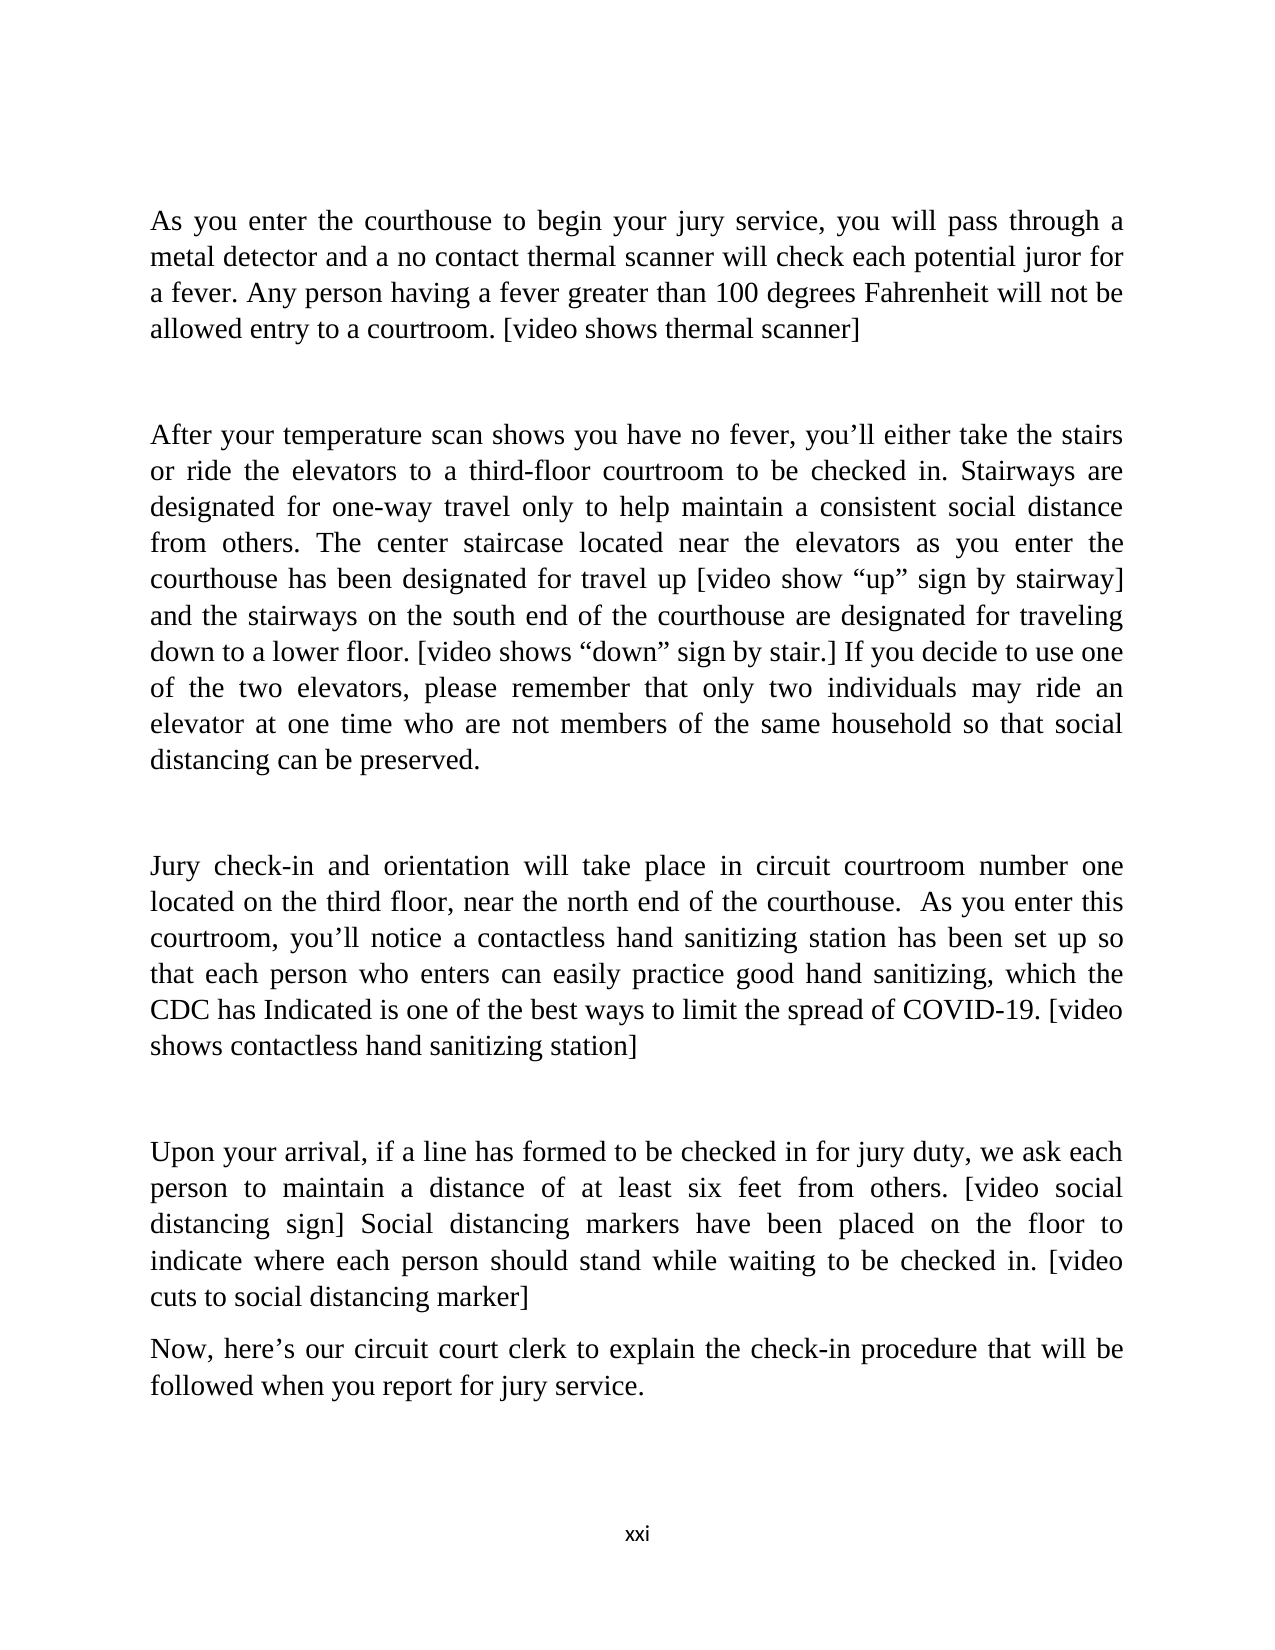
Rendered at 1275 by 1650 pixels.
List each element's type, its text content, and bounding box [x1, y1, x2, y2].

text After your temperature scan shows you have no fever, you’ll either take the stairs or ride the elevators to a third-floor courtroom to be checked in. Stairways are designated for one-way travel only to help maintain a consistent social distance from others. The center staircase located near the elevators as you enter the courthouse has been designated for travel up [video show “up” sign by stairway] and the stairways on the south end of the courthouse are designated for traveling down to a lower floor. [video shows “down” sign by stair.] If you decide to use one of the two elevators, please remember that only two individuals may ride an elevator at one time who are not members of the same household so that social distancing can be preserved. [150, 417, 1125, 776]
text As you enter the courthouse to begin your jury service, you will pass through a metal detector and a no contact thermal scanner will check each potential juror for a fever. Any person having a fever greater than 100 degrees Fahrenheit will not be allowed entry to a courtroom. [video shows thermal scanner] [150, 203, 1125, 345]
text Now, here’s our circuit court clerk to explain the check-in procedure that will be followed when you report for jury service. [150, 1332, 1125, 1401]
text Jury check-in and orientation will take place in circuit courtroom number one located on the third floor, near the north end of the courthouse. As you enter this courtroom, you’ll notice a contactless hand sanitizing station has been set up so that each person who enters can easily practice good hand sanitizing, which the CDC has Indicated is one of the best ways to limit the spread of COVID-19. [video shows contactless hand sanitizing station] [150, 848, 1125, 1062]
text Upon your arrival, if a line has formed to be checked in for jury duty, we ask each person to maintain a distance of at least six feet from others. [video social distancing sign] Social distancing markers have been placed on the floor to indicate where each person should stand while waiting to be checked in. [video cuts to social distancing marker] [150, 1134, 1125, 1312]
